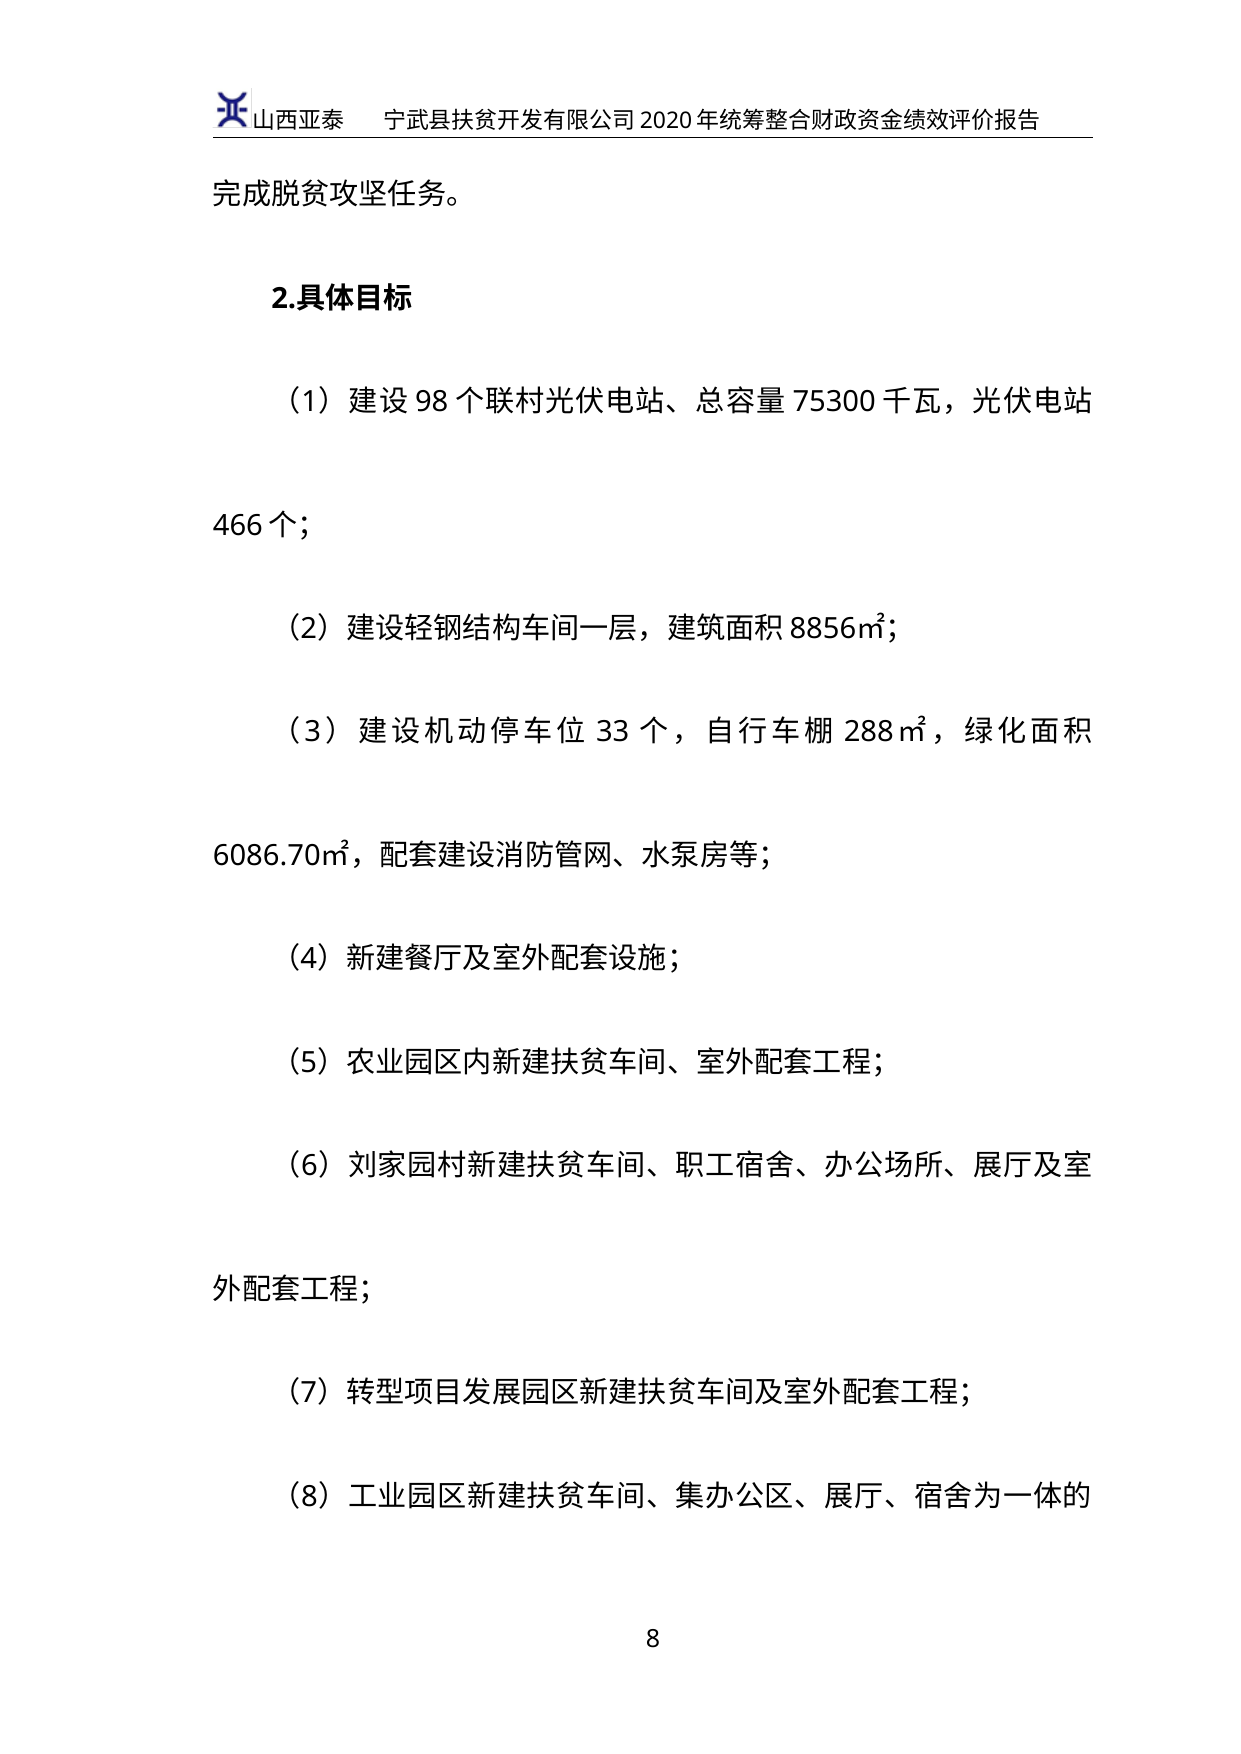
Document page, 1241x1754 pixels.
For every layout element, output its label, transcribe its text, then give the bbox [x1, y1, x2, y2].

text （4）新建餐厅及室外配套设施； [213, 915, 1093, 997]
text （7）转型项目发展园区新建扶贫车间及室外配套工程； [213, 1349, 1093, 1431]
text （1）建设98个联村光伏电站、总容量75300千瓦，光伏电站466个； [213, 358, 1093, 563]
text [213, 151, 1093, 233]
picture [212, 88, 253, 129]
text 2.具体目标 [213, 254, 1093, 337]
text （5）农业园区内新建扶贫车间、室外配套工程； [213, 1018, 1093, 1101]
text （6）刘家园村新建扶贫车间、职工宿舍、办公场所、展厅及室外配套工程； [213, 1122, 1093, 1328]
text （3）建设机动停车位33个，自行车棚288㎡，绿化面积6086.70㎡，配套建设消防管网、水泵房等； [213, 688, 1093, 894]
text （2）建设轻钢结构车间一层，建筑面积8856㎡； [213, 585, 1093, 667]
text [213, 1452, 1093, 1534]
